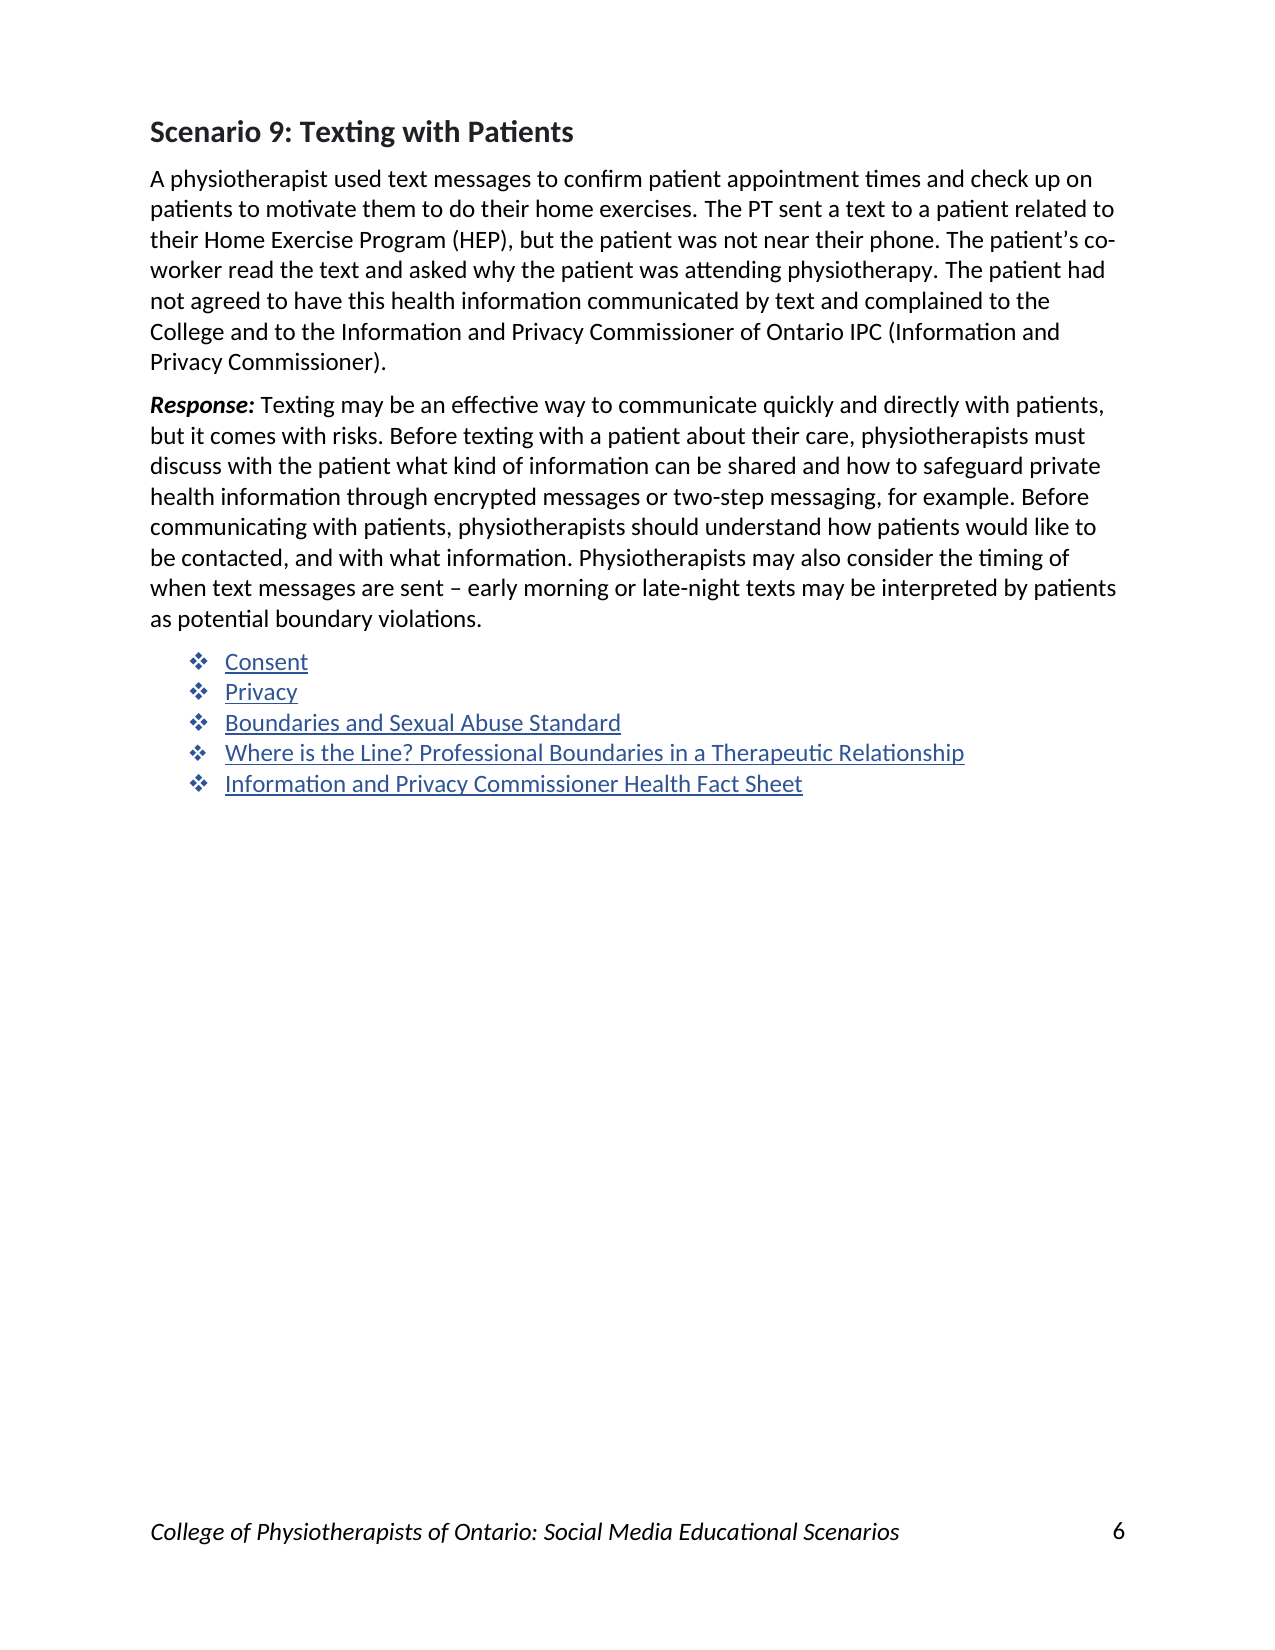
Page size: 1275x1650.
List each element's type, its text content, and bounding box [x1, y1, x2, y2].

list Where is the Line? Professional Boundaries in a Therapeutic Relationship [187, 737, 1125, 768]
list Boundaries and Sexual Abuse Standard [187, 707, 1125, 737]
list Privacy [187, 676, 1125, 707]
subtitle Scenario 9: Texting with Patients [150, 112, 1125, 151]
text A physiotherapist used text messages to confirm patient appointment times and check up on patients to motivate them to do their home exercises. The PT sent a text to a patient related to their Home Exercise Program (HEP), but the patient was not near their phone. The patient’s co-worker read the text and asked why the patient was attending physiotherapy. The patient had not agreed to have this health information communicated by text and complained to the College and to the Information and Privacy Commissioner of Ontario IPC (Information and Privacy Commissioner). [150, 163, 1125, 377]
text Response: Texting may be an effective way to communicate quickly and directly with patients, but it comes with risks. Before texting with a patient about their care, physiotherapists must discuss with the patient what kind of information can be shared and how to safeguard private health information through encrypted messages or two-step messaging, for example. Before communicating with patients, physiotherapists should understand how patients would like to be contacted, and with what information. Physiotherapists may also consider the timing of when text messages are sent – early morning or late-night texts may be interpreted by patients as potential boundary violations. [150, 389, 1125, 633]
list Consent [187, 646, 1125, 676]
list Information and Privacy Commissioner Health Fact Sheet [187, 768, 1125, 798]
